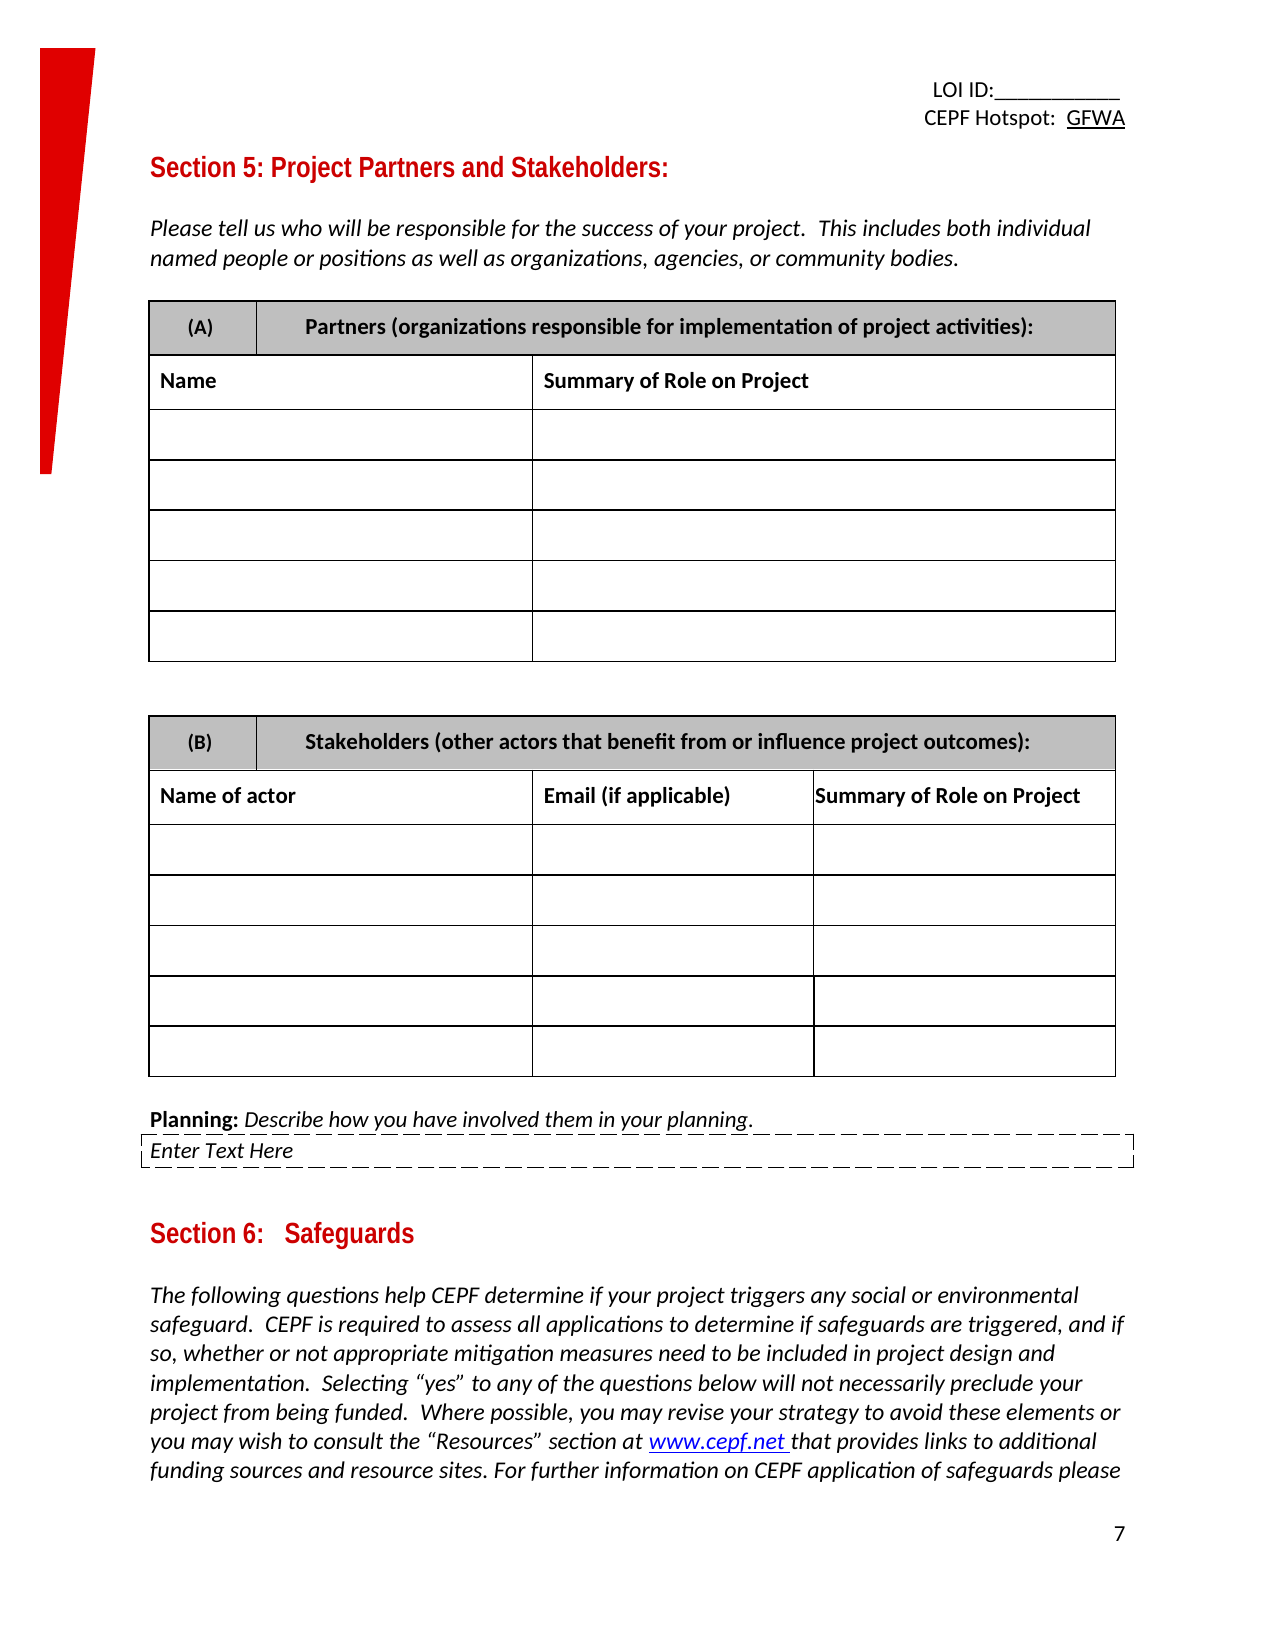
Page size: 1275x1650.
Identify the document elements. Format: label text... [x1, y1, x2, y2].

table_cell [815, 1027, 1115, 1076]
table_cell [533, 461, 1115, 509]
table_header Stakeholders (other actors that benefit from or influence project outcomes): [257, 717, 1115, 769]
table_cell [533, 876, 813, 924]
table_cell [533, 977, 813, 1025]
table_cell [150, 926, 532, 975]
table_cell [150, 461, 532, 509]
table_cell Summary of Role on Project [814, 771, 1115, 824]
table_cell [150, 977, 532, 1025]
text Please tell us who will be responsible for the success of your project. This includes both individual named people or positions as well as organizations, agencies, or community bodies. [150, 213, 1125, 272]
subtitle Section 5: Project Partners and Stakeholders: [150, 150, 1125, 183]
table_cell [814, 876, 1115, 924]
table_header [150, 302, 256, 354]
table_header [150, 717, 256, 769]
table_cell [150, 612, 532, 661]
table_cell [150, 825, 532, 874]
table_cell [814, 926, 1115, 975]
table_cell [150, 561, 532, 610]
text Enter Text Here [141, 1133, 1134, 1168]
table_cell [533, 410, 1115, 459]
subtitle Section 6: Safeguards [150, 1217, 1125, 1250]
table_cell [150, 511, 532, 560]
table_cell [533, 1027, 813, 1076]
table_cell [150, 1027, 532, 1076]
table_cell [815, 977, 1115, 1025]
table_header Partners (organizations responsible for implementation of project activities): [257, 302, 1115, 354]
table_cell [533, 561, 1115, 610]
table_cell [533, 926, 813, 975]
table_cell Name [150, 356, 532, 408]
text Planning: Describe how you have involved them in your planning. [150, 1105, 1125, 1133]
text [150, 1280, 1125, 1485]
table_cell Summary of Role on Project [533, 356, 1115, 408]
table_cell [814, 825, 1115, 874]
table_cell [533, 612, 1115, 661]
table_cell [533, 511, 1115, 560]
table_cell Name of actor [150, 771, 532, 824]
table_cell [150, 410, 532, 459]
table_cell Email (if applicable) [533, 771, 813, 824]
table_cell [533, 825, 813, 874]
table_cell [150, 876, 532, 924]
